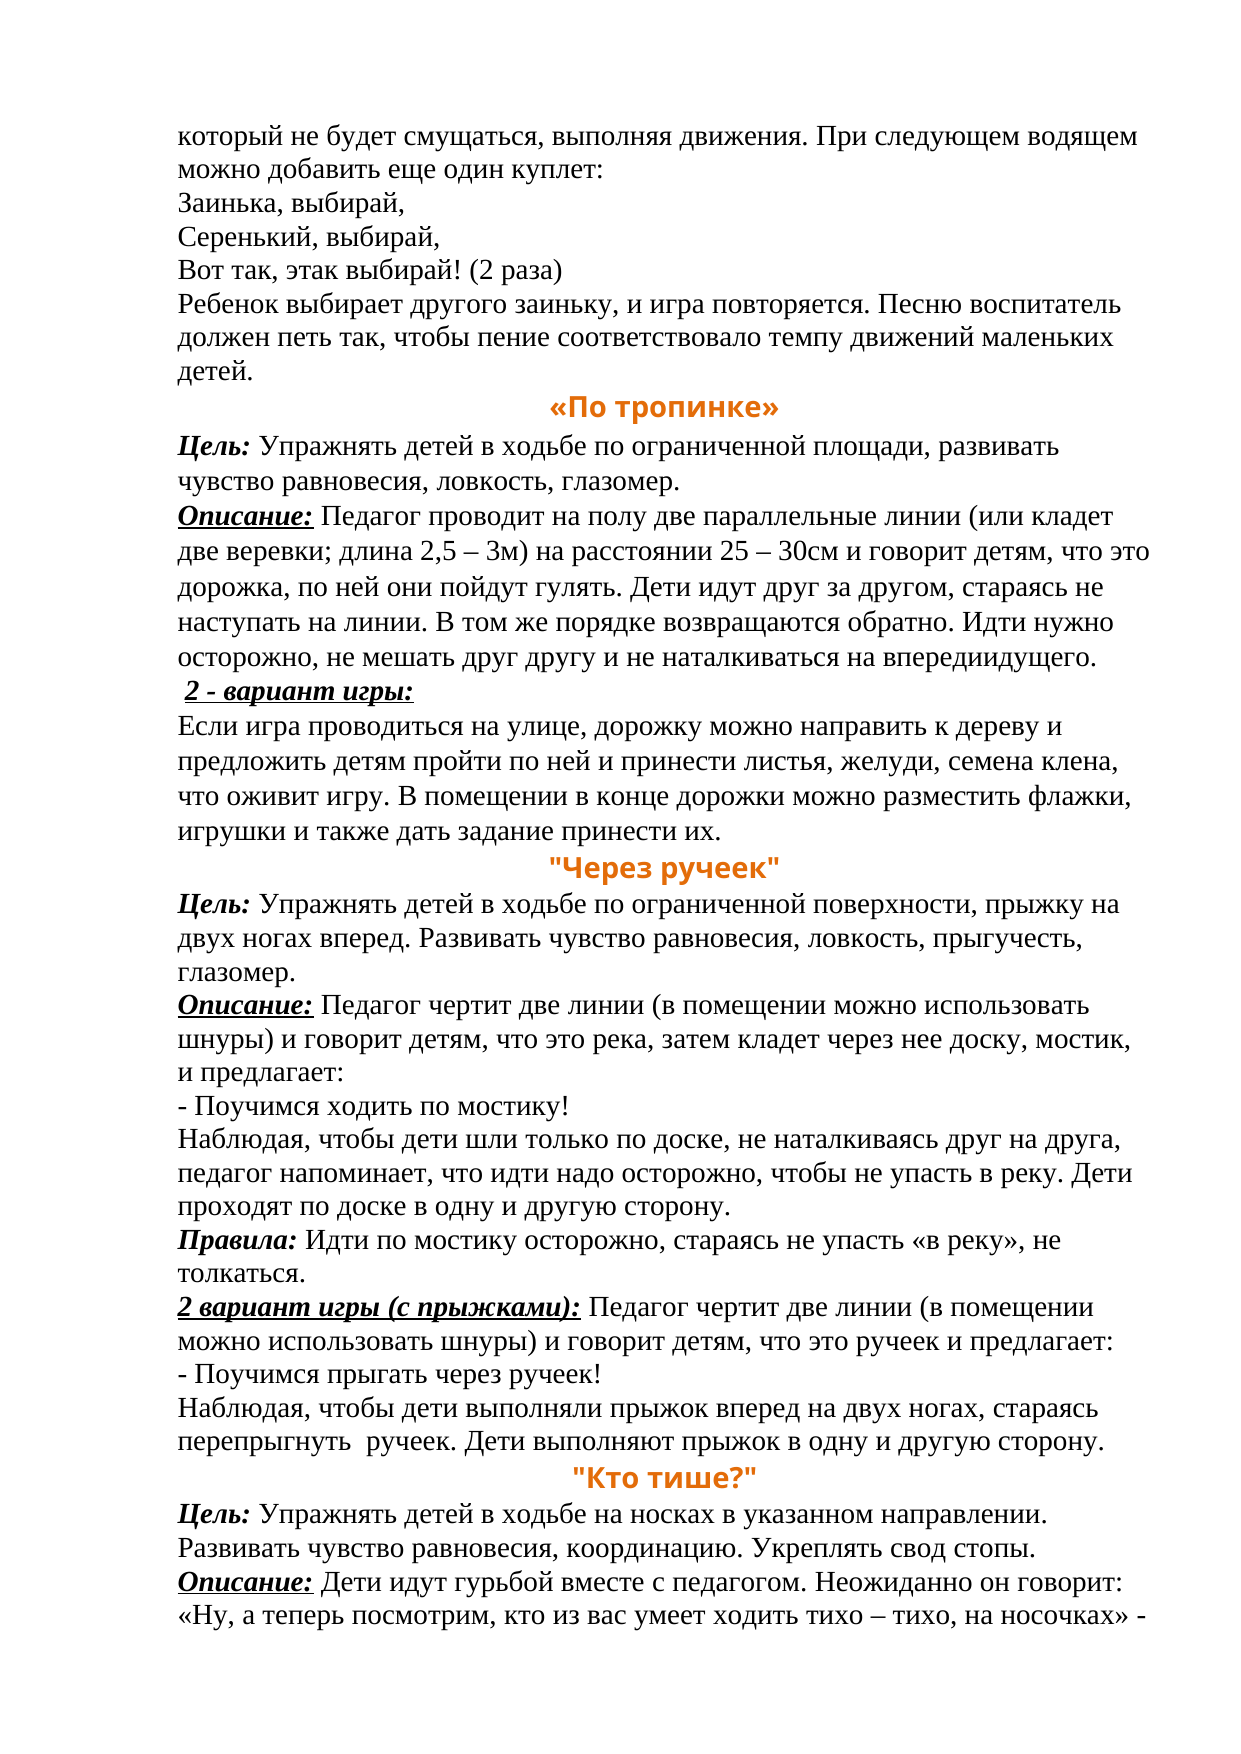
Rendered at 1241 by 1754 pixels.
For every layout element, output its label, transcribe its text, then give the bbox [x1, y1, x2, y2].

text "Кто тише?" [177, 1457, 1152, 1497]
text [177, 118, 1152, 185]
text Цель: Упражнять детей в ходьбе по ограниченной поверхности, прыжку на двух ногах вперед. Развивать чувство равновесия, ловкость, прыгучесть, глазомер. [177, 887, 1152, 987]
text 2 вариант игры (с прыжками): Педагог чертит две линии (в помещении можно использовать шнуры) и говорит детям, что это ручеек и предлагает: [177, 1289, 1152, 1356]
text "Через ручеек" [177, 847, 1152, 887]
text Описание: Педагог чертит две линии (в помещении можно использовать шнуры) и говорит детям, что это река, затем кладет через нее доску, мостик, и предлагает: [177, 987, 1152, 1088]
text - Поучимся ходить по мостику! [177, 1088, 1152, 1121]
text Наблюдая, чтобы дети шли только по доске, не наталкиваясь друг на друга, педагог напоминает, что идти надо осторожно, чтобы не упасть в реку. Дети проходят по доске в одну и другую сторону. [177, 1121, 1152, 1222]
text Серенький, выбирай, [177, 219, 1152, 252]
text - Поучимся прыгать через ручеек! [177, 1356, 1152, 1390]
text «По тропинке» [177, 386, 1152, 426]
text Наблюдая, чтобы дети выполняли прыжок вперед на двух ногах, стараясь перепрыгнуть ручеек. Дети выполняют прыжок в одну и другую сторону. [177, 1390, 1152, 1457]
text Ребенок выбирает другого заиньку, и игра повторяется. Песню воспитатель должен петь так, чтобы пение соответствовало темпу движений маленьких детей. [177, 286, 1152, 386]
text 2 - вариант игры: [177, 673, 1152, 706]
text Вот так, этак выбирай! (2 раза) [177, 252, 1152, 286]
text Если игра проводиться на улице, дорожку можно направить к дереву и предложить детям пройти по ней и принести листья, желуди, семена клена, что оживит игру. В помещении в конце дорожки можно разместить флажки, игрушки и также дать задание принести их. [177, 706, 1152, 847]
text Описание: Педагог проводит на полу две параллельные линии (или кладет две веревки; длина 2,5 – 3м) на расстоянии 25 – 30см и говорит детям, что это дорожка, по ней они пойдут гулять. Дети идут друг за другом, стараясь не наступать на линии. В том же порядке возвращаются обратно. Идти нужно осторожно, не мешать друг другу и не наталкиваться на впередиидущего. [177, 497, 1152, 673]
text Цель: Упражнять детей в ходьбе на носках в указанном направлении. Развивать чувство равновесия, координацию. Укреплять свод стопы. [177, 1497, 1152, 1564]
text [177, 1564, 1152, 1631]
text Цель: Упражнять детей в ходьбе по ограниченной площади, развивать чувство равновесия, ловкость, глазомер. [177, 426, 1152, 497]
text Заинька, выбирай, [177, 185, 1152, 219]
text Правила: Идти по мостику осторожно, стараясь не упасть «в реку», не толкаться. [177, 1222, 1152, 1289]
